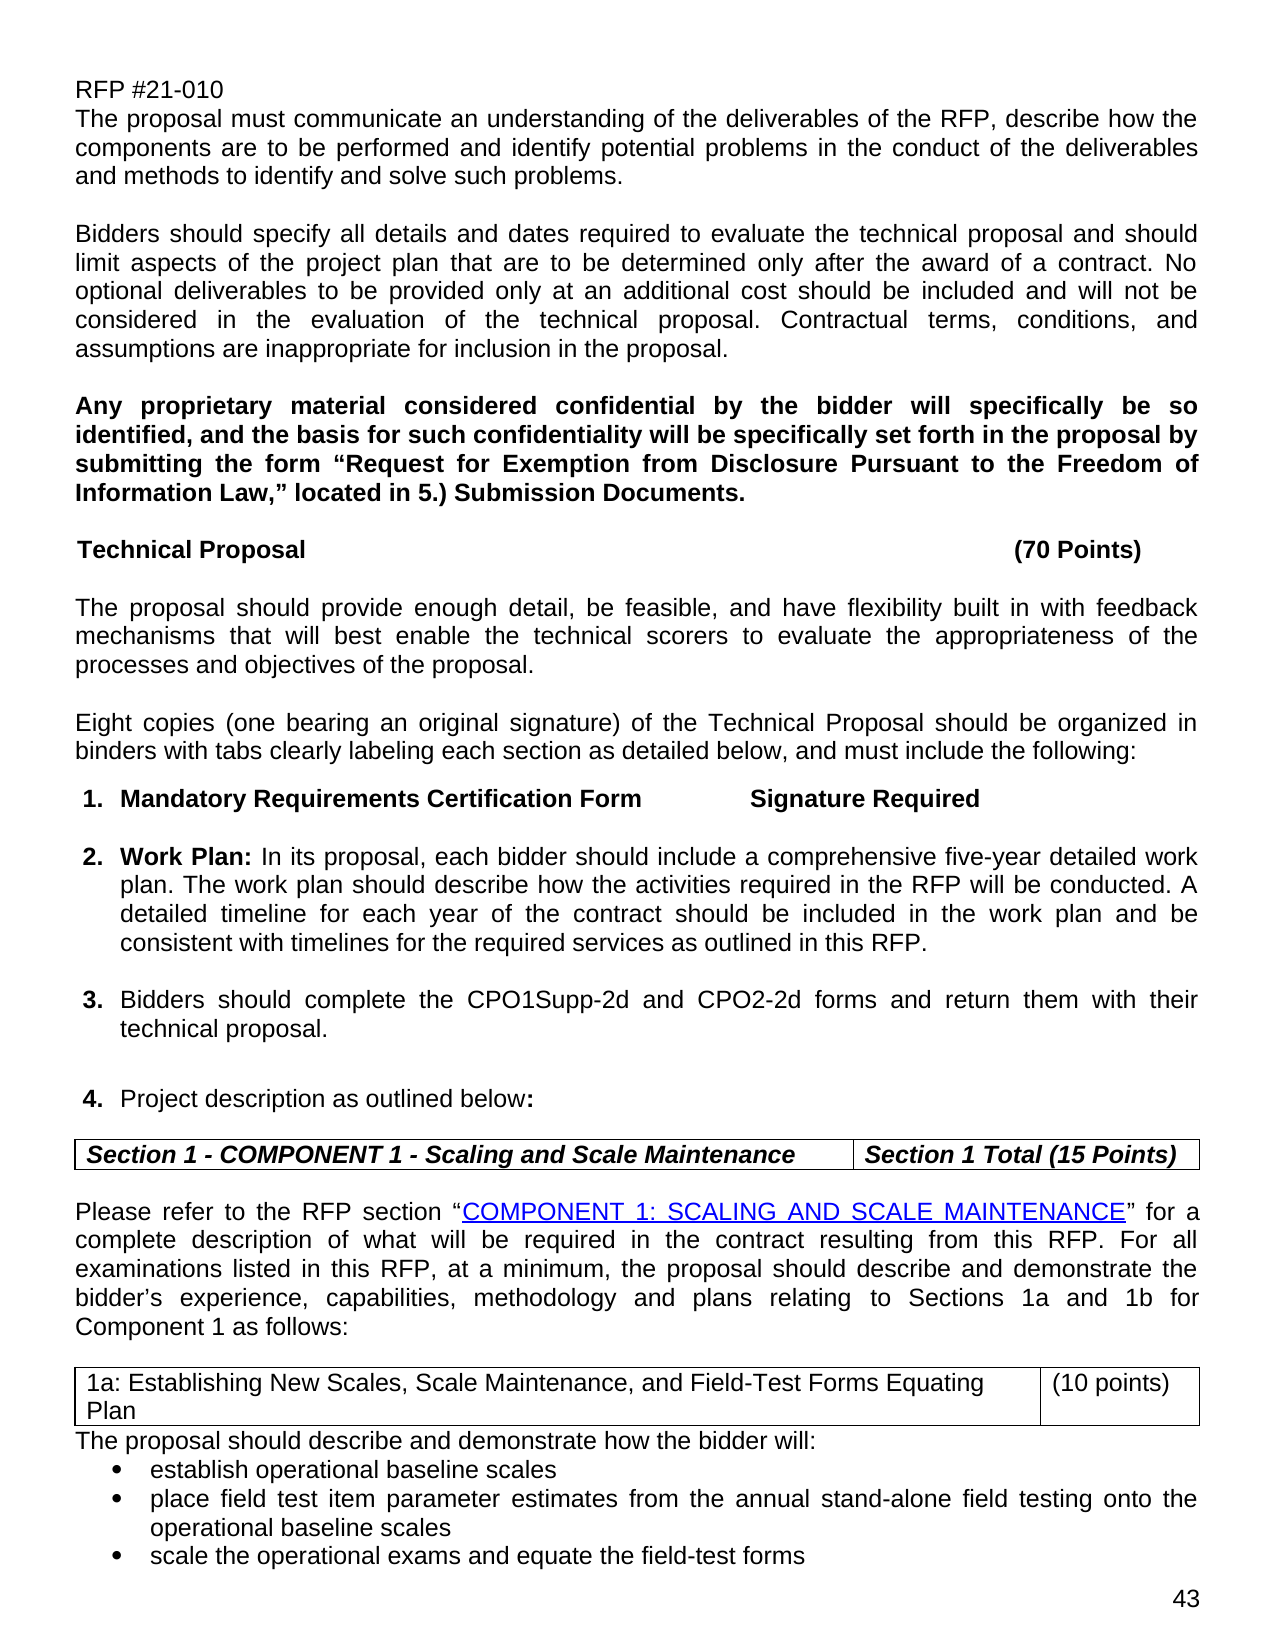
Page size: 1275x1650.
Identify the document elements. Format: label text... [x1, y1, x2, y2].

table_header Technical Proposal [66, 535, 1003, 564]
list Mandatory Requirements Certification Form Signature Required [82, 784, 1200, 813]
text The proposal should describe and demonstrate how the bidder will: [75, 1426, 1200, 1455]
list Project description as outlined below: [82, 1084, 1200, 1113]
table_header (70 Points) [1003, 535, 1199, 564]
list establish operational baseline scales [112, 1455, 1200, 1484]
list scale the operational exams and equate the field-test forms [112, 1541, 1200, 1570]
table_header 1a: Establishing New Scales, Scale Maintenance, and Field-Test Forms Equating Plan [76, 1368, 1040, 1425]
text Any proprietary material considered confidential by the bidder will specifically be so identified, and the basis for such confidentiality will be specifically set forth in the proposal by submitting the form “Request for Exemption from Disclosure Pursuant to the Freedom of Information Law,” located in 5.) Submission Documents. [75, 391, 1200, 506]
text The proposal should provide enough detail, be feasible, and have flexibility built in with feedback mechanisms that will best enable the technical scorers to evaluate the appropriateness of the processes and objectives of the proposal. [75, 592, 1200, 679]
table_header (10 points) [1041, 1368, 1199, 1425]
list Work Plan: In its proposal, each bidder should include a comprehensive five-year detailed work plan. The work plan should describe how the activities required in the RFP will be conducted. A detailed timeline for each year of the contract should be included in the work plan and be consistent with timelines for the required services as outlined in this RFP. [82, 842, 1200, 957]
text Eight copies (one bearing an original signature) of the Technical Proposal should be organized in binders with tabs clearly labeling each section as detailed below, and must include the following: [75, 707, 1200, 765]
text Please refer to the RFP section “COMPONENT 1: SCALING AND SCALE MAINTENANCE” for a complete description of what will be required in the contract resulting from this RFP. For all examinations listed in this RFP, at a minimum, the proposal should describe and demonstrate the bidder’s experience, capabilities, methodology and plans relating to Sections 1a and 1b for Component 1 as follows: [75, 1196, 1200, 1340]
table_header Section 1 - COMPONENT 1 - Scaling and Scale Maintenance [76, 1140, 853, 1169]
text The proposal must communicate an understanding of the deliverables of the RFP, describe how the components are to be performed and identify potential problems in the conduct of the deliverables and methods to identify and solve such problems. [75, 104, 1200, 190]
list Bidders should complete the CPO1Supp-2d and CPO2-2d forms and return them with their technical proposal. [82, 985, 1200, 1043]
list place field test item parameter estimates from the annual stand-alone field testing onto the operational baseline scales [112, 1484, 1200, 1541]
table_header Section 1 Total (15 Points) [854, 1140, 1199, 1169]
text Bidders should specify all details and dates required to evaluate the technical proposal and should limit aspects of the project plan that are to be determined only after the award of a contract. No optional deliverables to be provided only at an additional cost should be included and will not be considered in the evaluation of the technical proposal. Contractual terms, conditions, and assumptions are inappropriate for inclusion in the proposal. [75, 219, 1200, 362]
